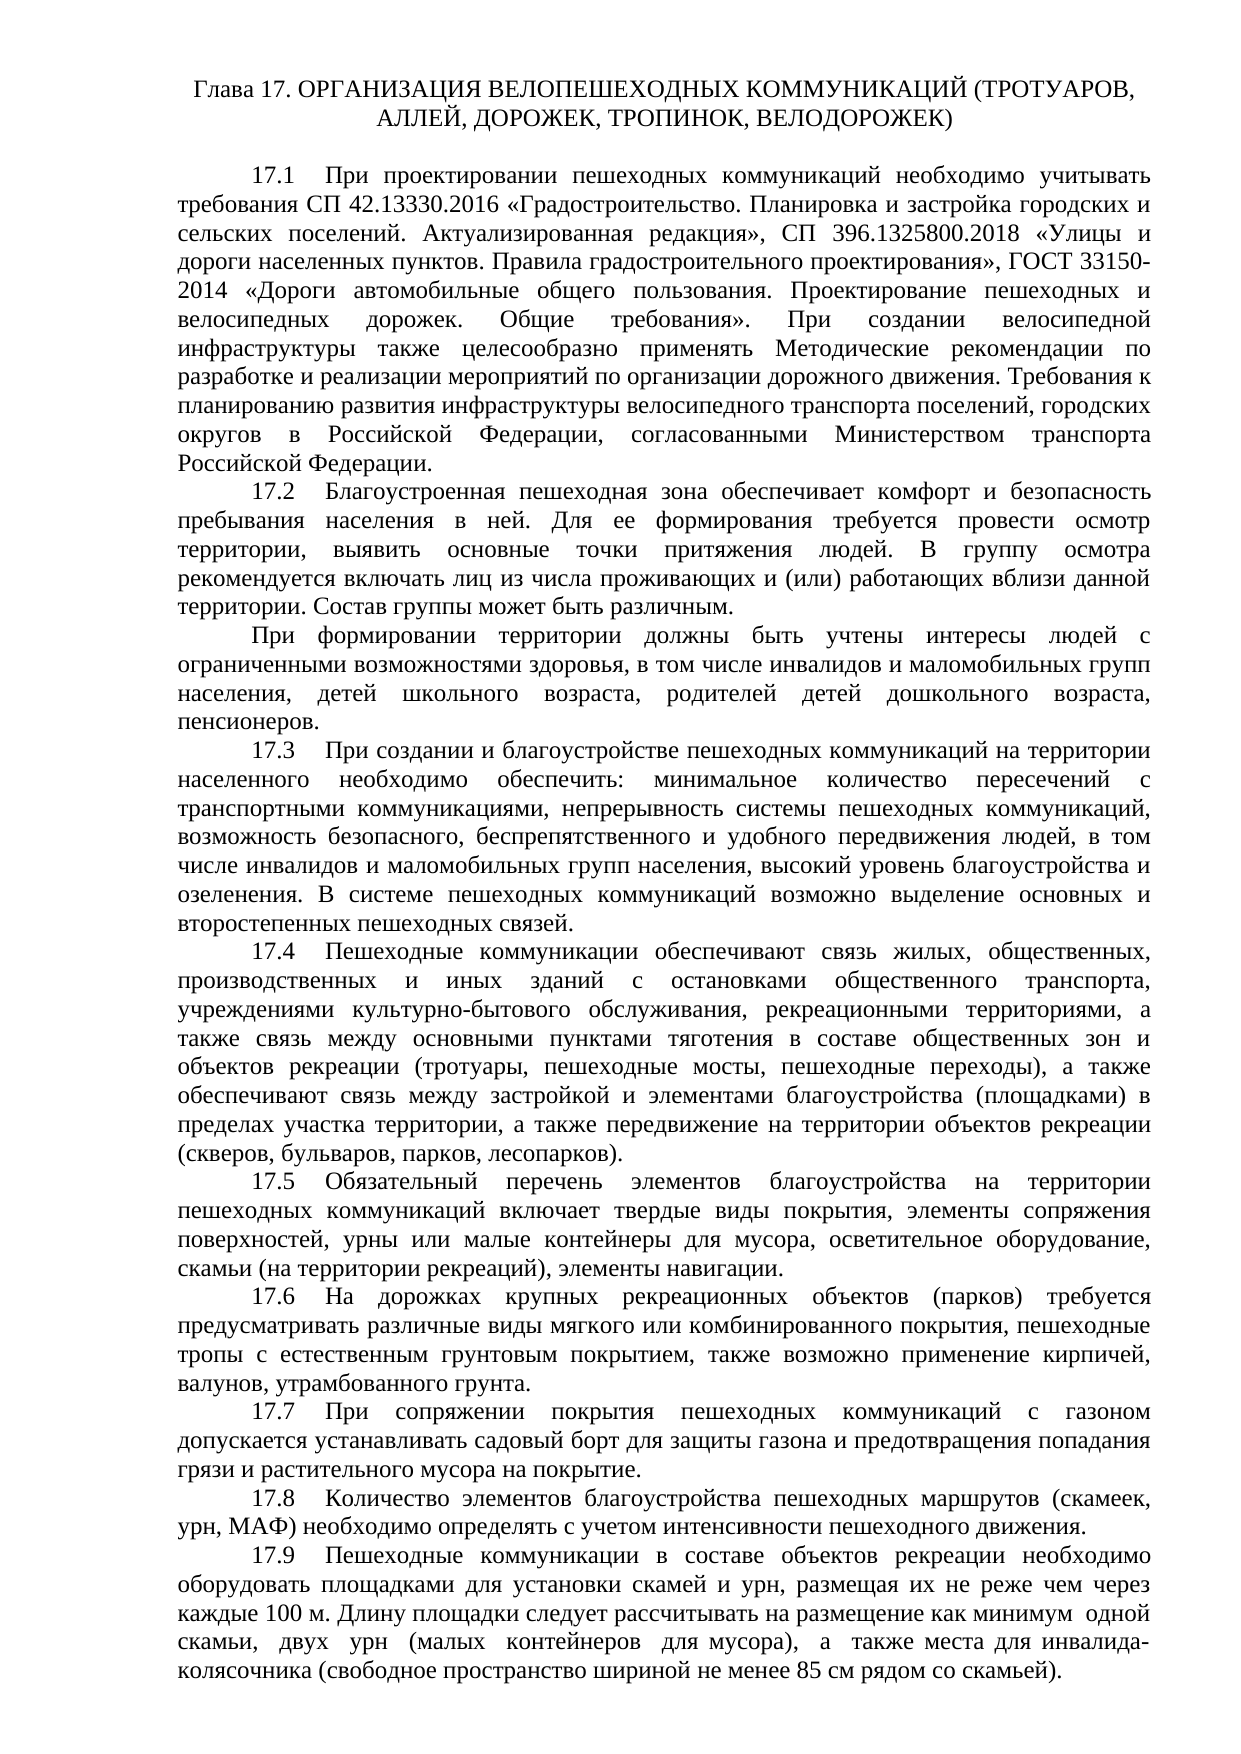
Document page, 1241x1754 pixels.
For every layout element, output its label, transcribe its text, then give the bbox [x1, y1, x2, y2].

text 17.2 Благоустроенная пешеходная зона обеспечивает комфорт и безопасность пребывания населения в ней. Для ее формирования требуется провести осмотр территории, выявить основные точки притяжения людей. В группу осмотра рекомендуется включать лиц из числа проживающих и (или) работающих вблизи данной территории. Состав группы может быть различным. [177, 476, 1152, 620]
text Глава 17. ОРГАНИЗАЦИЯ ВЕЛОПЕШЕХОДНЫХ КОММУНИКАЦИЙ (ТРОТУАРОВ, АЛЛЕЙ, ДОРОЖЕК, ТРОПИНОК, ВЕЛОДОРОЖЕК) [177, 74, 1152, 131]
text 17.5 Обязательный перечень элементов благоустройства на территории пешеходных коммуникаций включает твердые виды покрытия, элементы сопряжения поверхностей, урны или малые контейнеры для мусора, осветительное оборудование, скамьи (на территории рекреаций), элементы навигации. [177, 1166, 1152, 1281]
text 17.7 При сопряжении покрытия пешеходных коммуникаций с газоном допускается устанавливать садовый борт для защиты газона и предотвращения попадания грязи и растительного мусора на покрытие. [177, 1396, 1152, 1483]
text 17.1 При проектировании пешеходных коммуникаций необходимо учитывать требования СП 42.13330.2016 «Градостроительство. Планировка и застройка городских и сельских поселений. Актуализированная редакция», СП 396.1325800.2018 «Улицы и дороги населенных пунктов. Правила градостроительного проектирования», ГОСТ 33150-2014 «Дороги автомобильные общего пользования. Проектирование пешеходных и велосипедных дорожек. Общие требования». При создании велосипедной инфраструктуры также целесообразно применять Методические рекомендации по разработке и реализации мероприятий по организации дорожного движения. Требования к планированию развития инфраструктуры велосипедного транспорта поселений, городских округов в Российской Федерации, согласованными Министерством транспорта Российской Федерации. [177, 160, 1152, 476]
text 17.4 Пешеходные коммуникации обеспечивают связь жилых, общественных, производственных и иных зданий с остановками общественного транспорта, учреждениями культурно-бытового обслуживания, рекреационными территориями, а также связь между основными пунктами тяготения в составе общественных зон и объектов рекреации (тротуары, пешеходные мосты, пешеходные переходы), а также обеспечивают связь между застройкой и элементами благоустройства (площадками) в пределах участка территории, а также передвижение на территории объектов рекреации (скверов, бульваров, парков, лесопарков). [177, 936, 1152, 1166]
text 17.3 При создании и благоустройстве пешеходных коммуникаций на территории населенного необходимо обеспечить: минимальное количество пересечений с транспортными коммуникациями, непрерывность системы пешеходных коммуникаций, возможность безопасного, беспрепятственного и удобного передвижения людей, в том числе инвалидов и маломобильных групп населения, высокий уровень благоустройства и озеленения. В системе пешеходных коммуникаций возможно выделение основных и второстепенных пешеходных связей. [177, 735, 1152, 936]
text 17.6 На дорожках крупных рекреационных объектов (парков) требуется предусматривать различные виды мягкого или комбинированного покрытия, пешеходные тропы с естественным грунтовым покрытием, также возможно применение кирпичей, валунов, утрамбованного грунта. [177, 1281, 1152, 1396]
text При формировании территории должны быть учтены интересы людей с ограниченными возможностями здоровья, в том числе инвалидов и маломобильных групп населения, детей школьного возраста, родителей детей дошкольного возраста, пенсионеров. [177, 620, 1152, 735]
text 17.9 Пешеходные коммуникации в составе объектов рекреации необходимо оборудовать площадками для установки скамей и урн, размещая их не реже чем через каждые 100 м. Длину площадки следует рассчитывать на размещение как минимум одной скамьи, двух урн (малых контейнеров для мусора), а также места для инвалида-колясочника (свободное пространство шириной не менее 85 см рядом со скамьей). [177, 1540, 1152, 1684]
text 17.8 Количество элементов благоустройства пешеходных маршрутов (скамеек, урн, МАФ) необходимо определять с учетом интенсивности пешеходного движения. [177, 1483, 1152, 1540]
